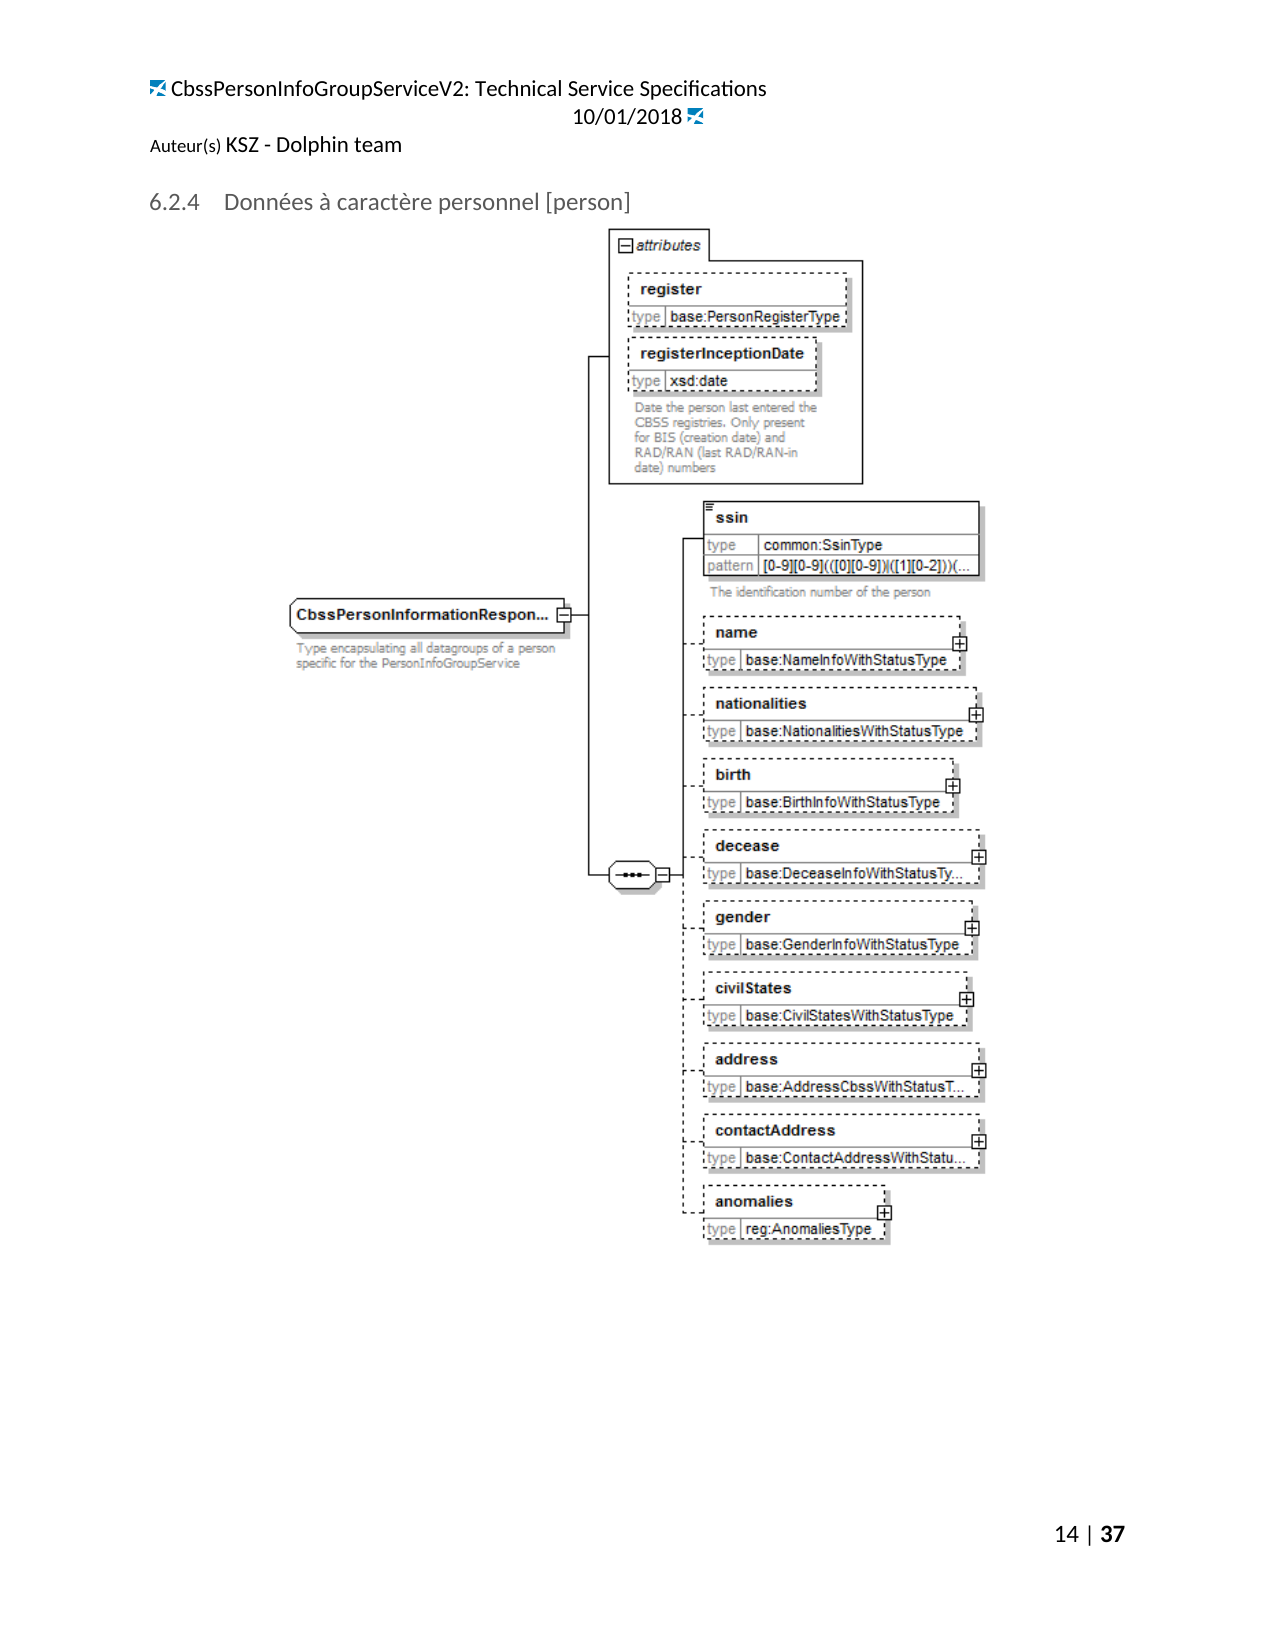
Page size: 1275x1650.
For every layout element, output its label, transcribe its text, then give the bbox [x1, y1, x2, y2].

picture [150, 85, 166, 96]
subtitle Données à caractère personnel [person] [149, 186, 1125, 216]
picture [276, 222, 999, 1252]
picture [687, 111, 704, 124]
